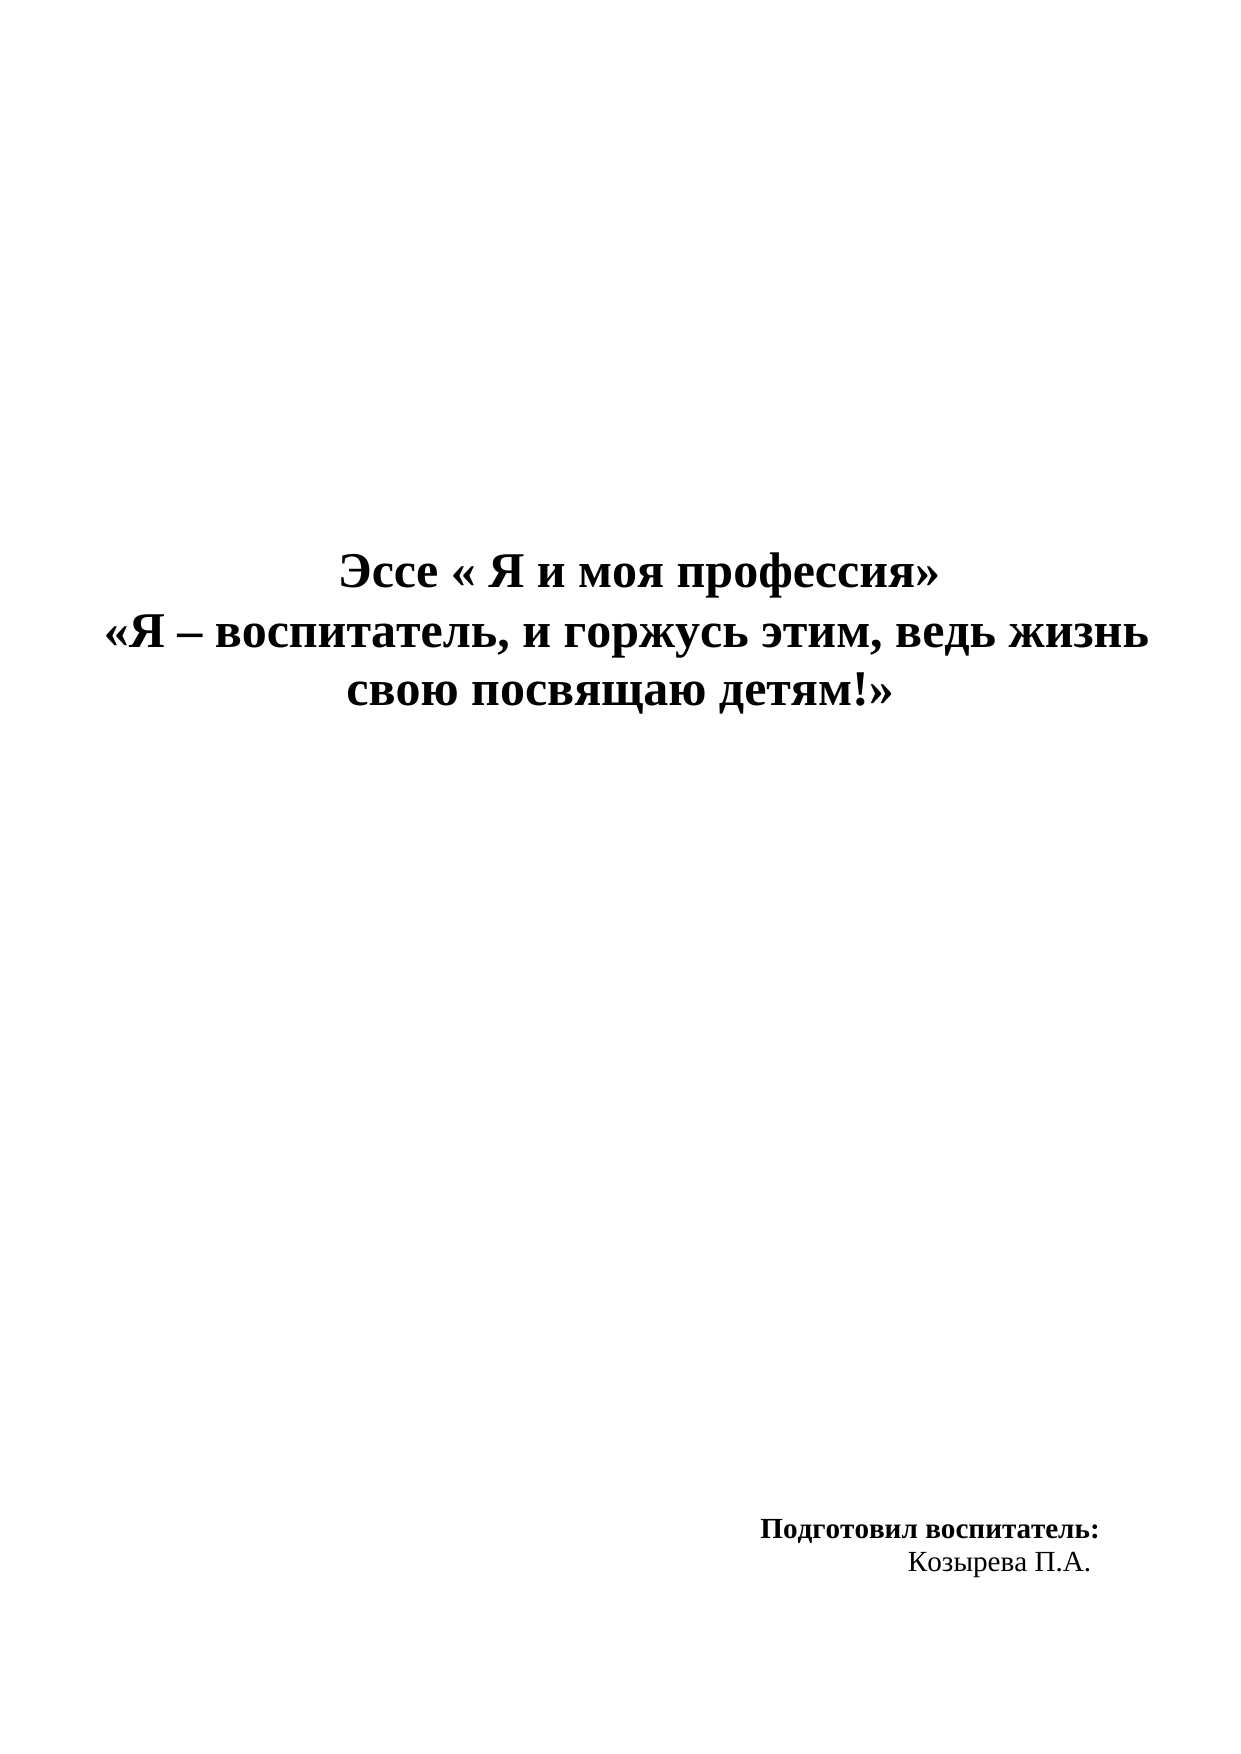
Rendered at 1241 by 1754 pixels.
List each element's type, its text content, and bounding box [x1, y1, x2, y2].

text Подготовил воспитатель: [75, 1511, 1165, 1544]
text Эссе « Я и моя профессия» [75, 541, 1165, 598]
text «Я – воспитатель, и горжусь этим, ведь жизнь свою посвящаю детям!» [75, 601, 1165, 716]
text Козырева П.А. [75, 1544, 1165, 1578]
